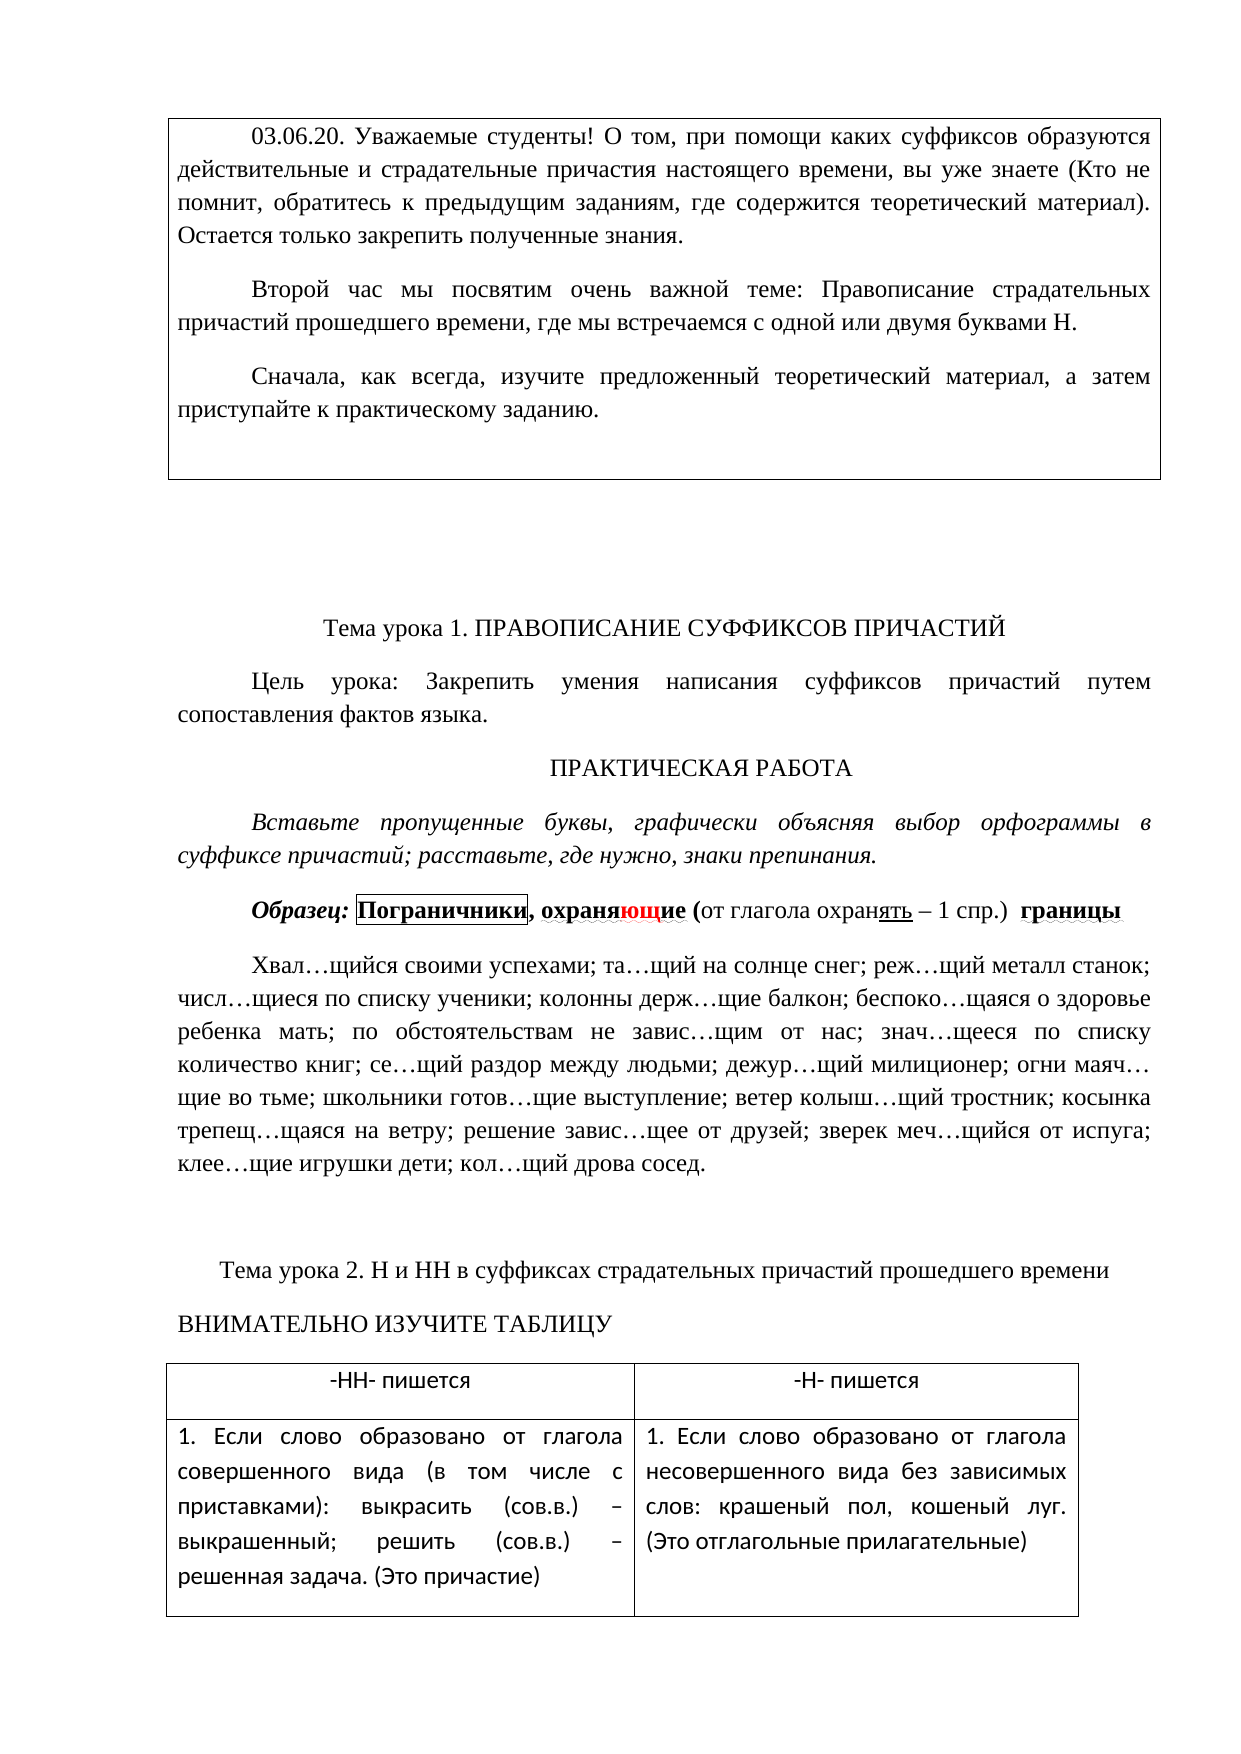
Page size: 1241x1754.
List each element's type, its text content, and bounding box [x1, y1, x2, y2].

text Тема урока 2. Н и НН в суффиксах страдательных причастий прошедшего времени [177, 1255, 1152, 1284]
table_cell 1. Если слово образовано от глагола совершенного вида (в том числе с приставками): выкрасить (сов.в.) – выкрашенный; решить (сов.в.) – решенная задача. (Это причастие) [167, 1420, 634, 1616]
text Вставьте пропущенные буквы, графически объясняя выбор орфограммы в суффиксе причастий; расставьте, где нужно, знаки препинания. [177, 807, 1152, 869]
text Образец: Пограничники, охраняющие (от глагола охранять – 1 спр.) границы [528, 894, 1152, 925]
text ВНИМАТЕЛЬНО ИЗУЧИТЕ ТАБЛИЦУ [177, 1309, 1152, 1338]
text 03.06.20. Уважаемые студенты! О том, при помощи каких суффиксов образуются действительные и страдательные причастия настоящего времени, вы уже знаете (Кто не помнит, обратитесь к предыдущим заданиям, где содержится теоретический материал). Остается только закрепить полученные знания. [169, 119, 1160, 249]
text Образец: Пограничники, охраняющие (от глагола охранять – 1 спр.) границы [357, 895, 527, 924]
text Цель урока: Закрепить умения написания суффиксов причастий путем сопоставления фактов языка. [177, 666, 1152, 728]
text Сначала, как всегда, изучите предложенный теоретический материал, а затем приступайте к практическому заданию. [169, 358, 1160, 423]
text Хвал…щийся своими успехами; та…щий на солнце снег; реж…щий металл станок; числ…щиеся по списку ученики; колонны держ…щие балкон; беспоко…щаяся о здоровье ребенка мать; по обстоятельствам не завис…щим от нас; знач…щееся по списку количество книг; се…щий раздор между людьми; дежур…щий милиционер; огни маяч…щие во тьме; школьники готов…щие выступление; ветер колыш…щий тростник; косынка трепещ…щаяся на ветру; решение завис…щее от друзей; зверек меч…щийся от испуга; клее…щие игрушки дети; кол…щий дрова сосед. [177, 950, 1152, 1177]
table_header -НН- пишется [167, 1364, 634, 1419]
text Тема урока 1. ПРАВОПИСАНИЕ СУФФИКСОВ ПРИЧАСТИЙ [177, 613, 1152, 641]
text Образец: Пограничники, охраняющие (от глагола охранять – 1 спр.) границы [177, 894, 356, 925]
table_header -Н- пишется [635, 1364, 1078, 1419]
text Второй час мы посвятим очень важной теме: Правописание страдательных причастий прошедшего времени, где мы встречаемся с одной или двумя буквами Н. [169, 271, 1160, 336]
text ПРАКТИЧЕСКАЯ РАБОТА [177, 753, 1152, 782]
table_cell 1. Если слово образовано от глагола несовершенного вида без зависимых слов: крашеный пол, кошеный луг. (Это отглагольные прилагательные) [635, 1420, 1078, 1616]
